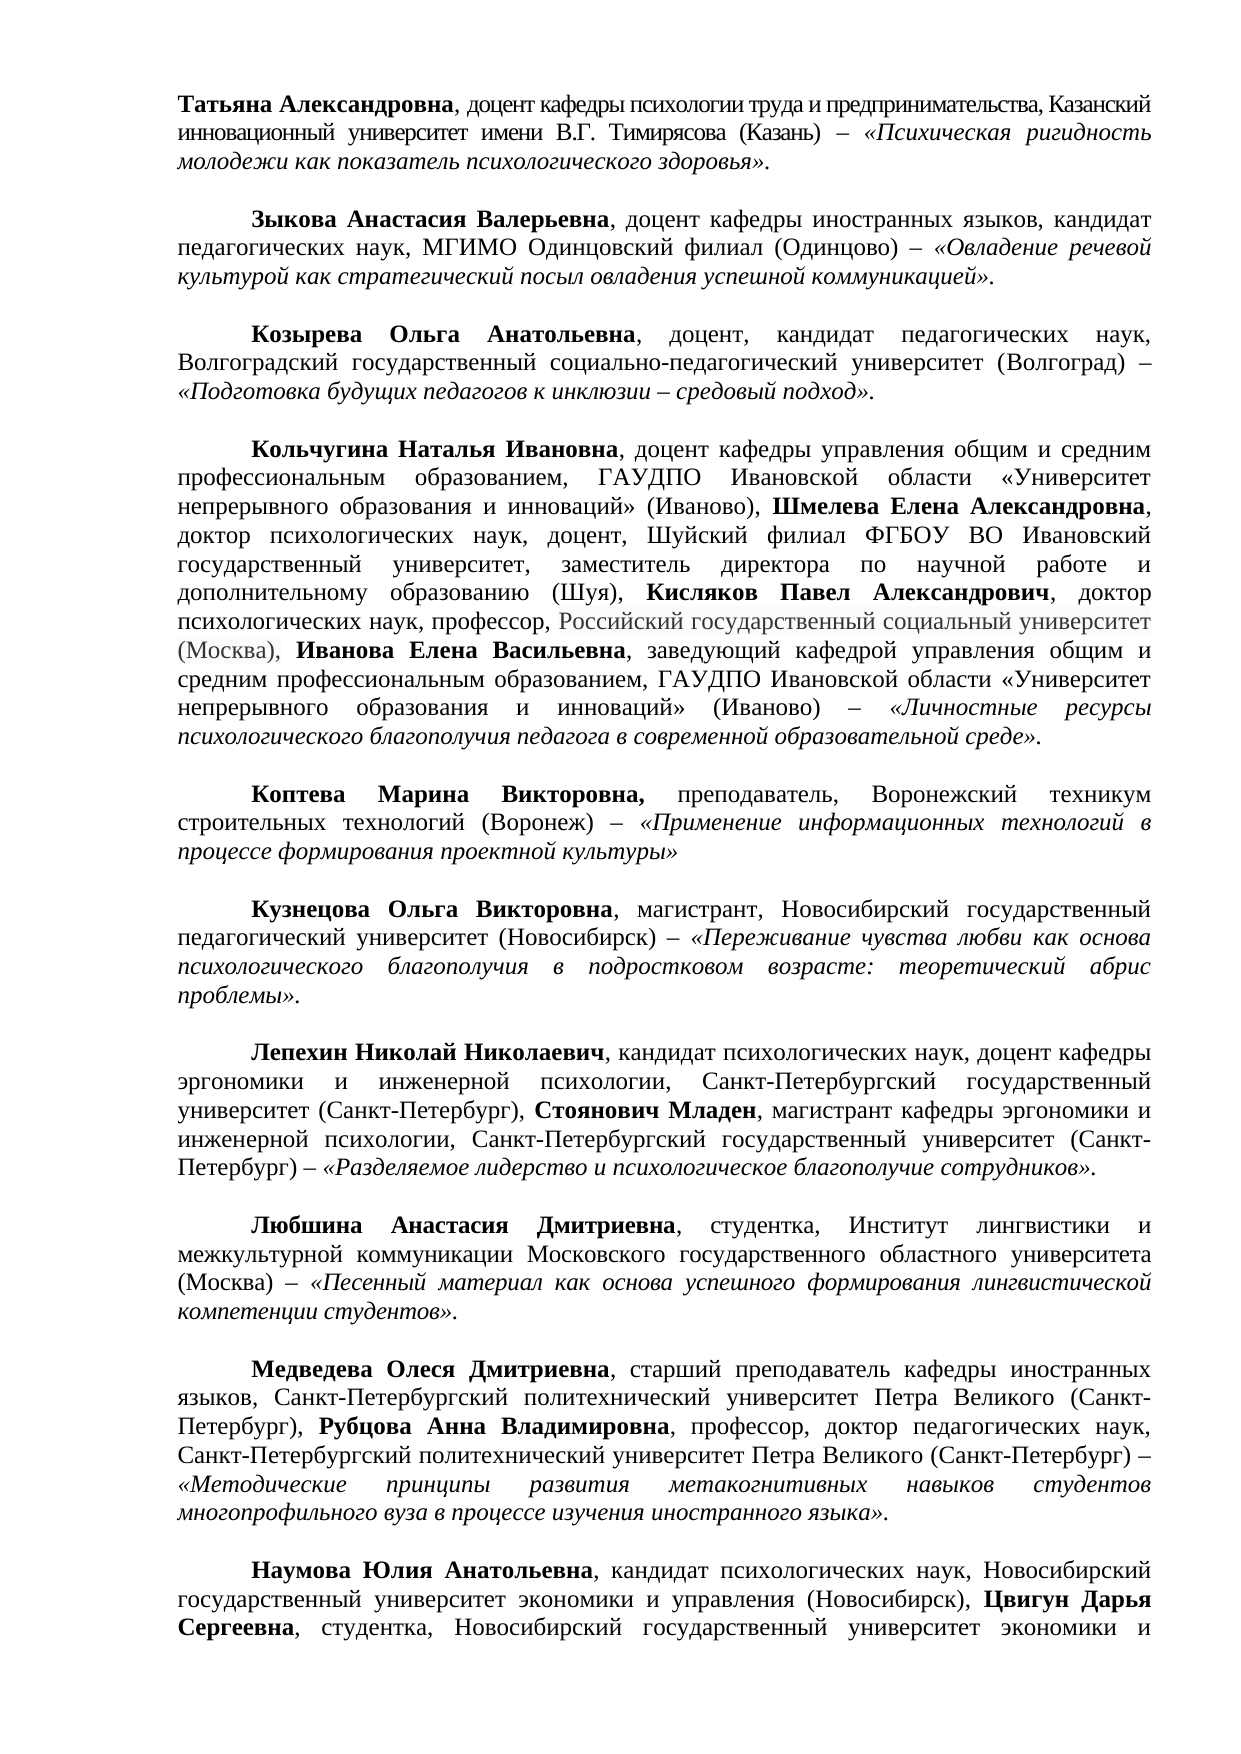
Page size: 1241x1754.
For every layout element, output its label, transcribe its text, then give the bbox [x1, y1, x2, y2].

text Кольчугина Наталья Ивановна, доцент кафедры управления общим и средним профессиональным образованием, ГАУДПО Ивановской области «Университет непрерывного образования и инноваций» (Иваново), Шмелева Елена Александровна, доктор психологических наук, доцент, Шуйский филиал ФГБОУ ВО Ивановский государственный университет, заместитель директора по научной работе и дополнительному образованию (Шуя), Кисляков Павел Александрович, доктор психологических наук, профессор, Российский государственный социальный университет (Москва), Иванова Елена Васильевна, заведующий кафедрой управления общим и средним профессиональным образованием, ГАУДПО Ивановской области «Университет непрерывного образования и инноваций» (Иваново) – «Личностные ресурсы психологического благополучия педагога в современной образовательной среде». [177, 434, 1152, 750]
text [177, 1555, 1152, 1641]
text Медведева Олеся Дмитриевна, старший преподаватель кафедры иностранных языков, Санкт-Петербургский политехнический университет Петра Великого (Санкт-Петербург), Рубцова Анна Владимировна, профессор, доктор педагогических наук, Санкт-Петербургский политехнический университет Петра Великого (Санкт-Петербург) – «Методические принципы развития метакогнитивных навыков студентов многопрофильного вуза в процессе изучения иностранного языка». [177, 1354, 1152, 1526]
text Зыкова Анастасия Валерьевна, доцент кафедры иностранных языков, кандидат педагогических наук, МГИМО Одинцовский филиал (Одинцово) – «Овладение речевой культурой как стратегический посыл овладения успешной коммуникацией». [177, 204, 1152, 290]
text Козырева Ольга Анатольевна, доцент, кандидат педагогических наук, Волгоградский государственный социально-педагогический университет (Волгоград) – «Подготовка будущих педагогов к инклюзии – средовый подход». [177, 319, 1152, 405]
text Лепехин Николай Николаевич, кандидат психологических наук, доцент кафедры эргономики и инженерной психологии, Санкт-Петербургский государственный университет (Санкт-Петербург), Стоянович Младен, магистрант кафедры эргономики и инженерной психологии, Санкт-Петербургский государственный университет (Санкт-Петербург) – «Разделяемое лидерство и психологическое благополучие сотрудников». [177, 1037, 1152, 1181]
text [177, 89, 1152, 175]
text Кузнецова Ольга Викторовна, магистрант, Новосибирский государственный педагогический университет (Новосибирск) – «Переживание чувства любви как основа психологического благополучия в подростковом возрасте: теоретический абрис проблемы». [177, 894, 1152, 1009]
text Любшина Анастасия Дмитриевна, студентка, Институт лингвистики и межкультурной коммуникации Московского государственного областного университета (Москва) – «Песенный материал как основа успешного формирования лингвистической компетенции студентов». [177, 1210, 1152, 1325]
text Коптева Марина Викторовна, преподаватель, Воронежский техникум строительных технологий (Воронеж) – «Применение информационных технологий в процессе формирования проектной культуры» [177, 779, 1152, 865]
